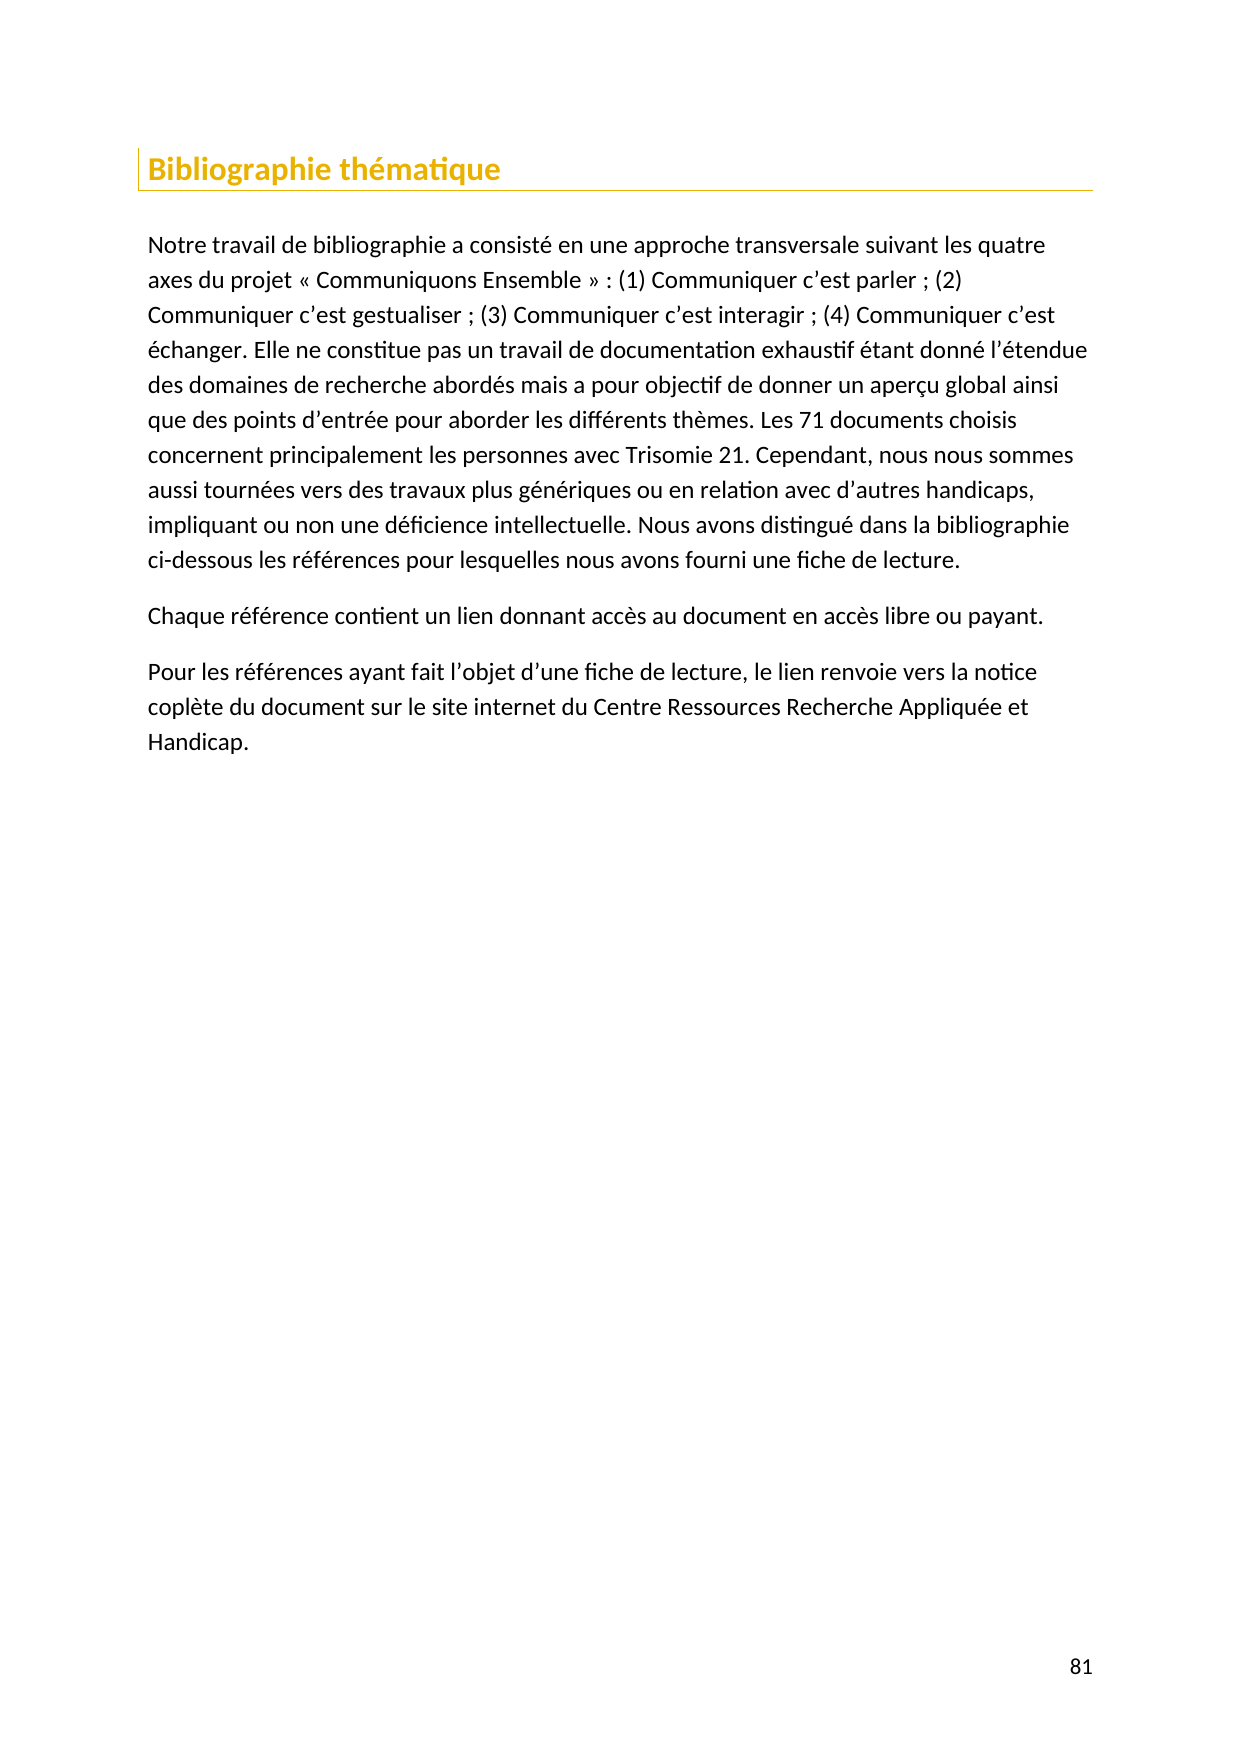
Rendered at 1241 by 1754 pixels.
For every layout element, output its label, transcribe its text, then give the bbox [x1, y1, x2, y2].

text Chaque référence contient un lien donnant accès au document en accès libre ou payant. [148, 601, 1093, 631]
subtitle Bibliographie thématique [139, 148, 1093, 190]
text Notre travail de bibliographie a consisté en une approche transversale suivant les quatre axes du projet « Communiquons Ensemble » : (1) Communiquer c’est parler ; (2) Communiquer c’est gestualiser ; (3) Communiquer c’est interagir ; (4) Communiquer c’est échanger. Elle ne constitue pas un travail de documentation exhaustif étant donné l’étendue des domaines de recherche abordés mais a pour objectif de donner un aperçu global ainsi que des points d’entrée pour aborder les différents thèmes. Les 71 documents choisis concernent principalement les personnes avec Trisomie 21. Cependant, nous nous sommes aussi tournées vers des travaux plus génériques ou en relation avec d’autres handicaps, impliquant ou non une déficience intellectuelle. Nous avons distingué dans la bibliographie ci-dessous les références pour lesquelles nous avons fourni une fiche de lecture. [148, 230, 1093, 575]
text Pour les références ayant fait l’objet d’une fiche de lecture, le lien renvoie vers la notice coplète du document sur le site internet du Centre Ressources Recherche Appliquée et Handicap. [148, 656, 1093, 757]
